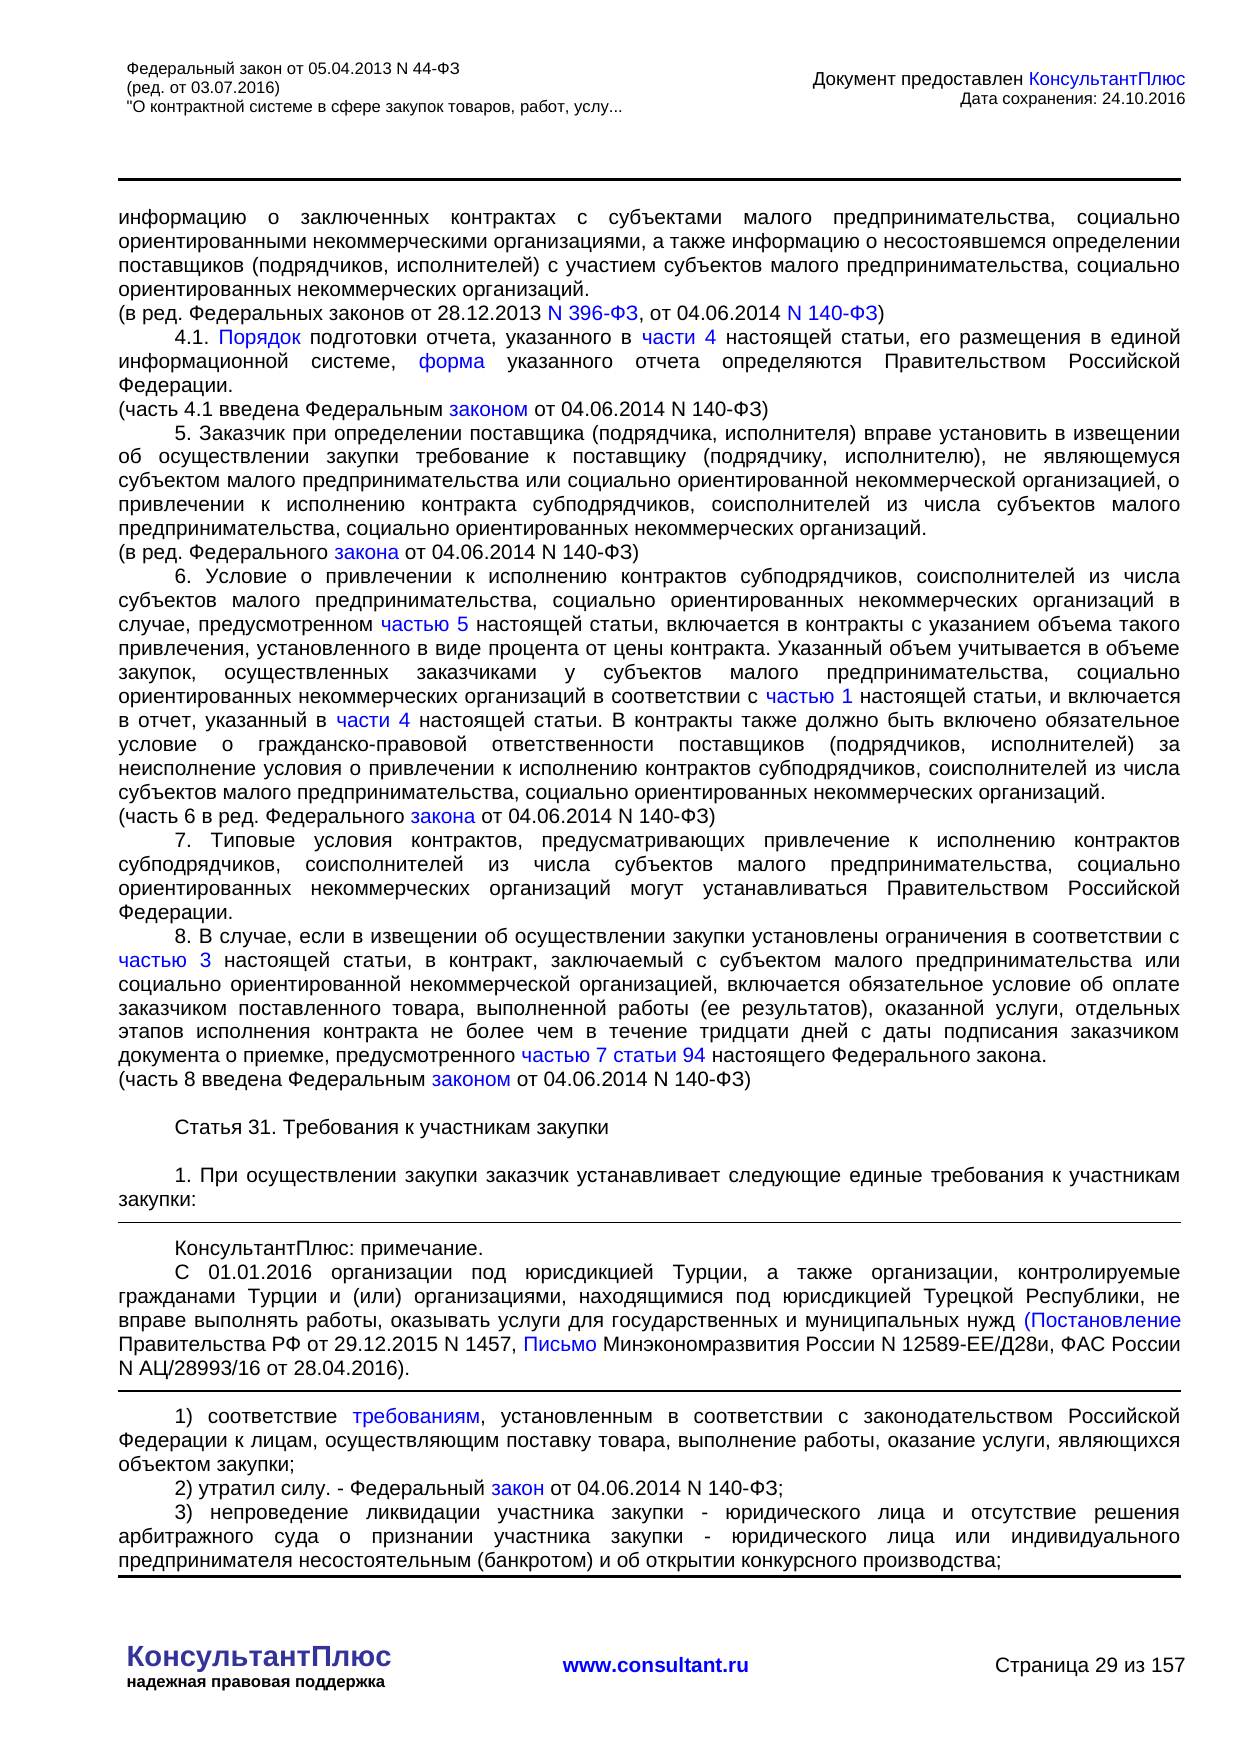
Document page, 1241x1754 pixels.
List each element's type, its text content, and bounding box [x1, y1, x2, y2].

text 1. При осуществлении закупки заказчик устанавливает следующие единые требования к участникам закупки: [118, 1163, 1181, 1211]
text 5. Заказчик при определении поставщика (подрядчика, исполнителя) вправе установить в извещении об осуществлении закупки требование к поставщику (подрядчику, исполнителю), не являющемуся субъектом малого предпринимательства или социально ориентированной некоммерческой организацией, о привлечении к исполнению контракта субподрядчиков, соисполнителей из числа субъектов малого предпринимательства, социально ориентированных некоммерческих организаций. [118, 420, 1181, 540]
text 6. Условие о привлечении к исполнению контрактов субподрядчиков, соисполнителей из числа субъектов малого предпринимательства, социально ориентированных некоммерческих организаций в случае, предусмотренном частью 5 настоящей статьи, включается в контракты с указанием объема такого привлечения, установленного в виде процента от цены контракта. Указанный объем учитывается в объеме закупок, осуществленных заказчиками у субъектов малого предпринимательства, социально ориентированных некоммерческих организаций в соответствии с частью 1 настоящей статьи, и включается в отчет, указанный в части 4 настоящей статьи. В контракты также должно быть включено обязательное условие о гражданско-правовой ответственности поставщиков (подрядчиков, исполнителей) за неисполнение условия о привлечении к исполнению контрактов субподрядчиков, соисполнителей из числа субъектов малого предпринимательства, социально ориентированных некоммерческих организаций. [118, 564, 1181, 804]
text 2) утратил силу. - Федеральный закон от 04.06.2014 N 140-ФЗ; [118, 1476, 1181, 1500]
text 1) соответствие требованиям, установленным в соответствии с законодательством Российской Федерации к лицам, осуществляющим поставку товара, выполнение работы, оказание услуги, являющихся объектом закупки; [118, 1404, 1181, 1476]
text С 01.01.2016 организации под юрисдикцией Турции, а также организации, контролируемые гражданами Турции и (или) организациями, находящимися под юрисдикцией Турецкой Республики, не вправе выполнять работы, оказывать услуги для государственных и муниципальных нужд (Постановление Правительства РФ от 29.12.2015 N 1457, Письмо Минэкономразвития России N 12589-ЕЕ/Д28и, ФАС России N АЦ/28993/16 от 28.04.2016). [118, 1260, 1181, 1379]
text (часть 6 в ред. Федерального закона от 04.06.2014 N 140-ФЗ) [118, 804, 1181, 828]
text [118, 205, 1181, 301]
text 7. Типовые условия контрактов, предусматривающих привлечение к исполнению контрактов субподрядчиков, соисполнителей из числа субъектов малого предпринимательства, социально ориентированных некоммерческих организаций могут устанавливаться Правительством Российской Федерации. [118, 828, 1181, 923]
text (в ред. Федерального закона от 04.06.2014 N 140-ФЗ) [118, 540, 1181, 564]
text (в ред. Федеральных законов от 28.12.2013 N 396-ФЗ, от 04.06.2014 N 140-ФЗ) [118, 301, 1181, 324]
text 8. В случае, если в извещении об осуществлении закупки установлены ограничения в соответствии с частью 3 настоящей статьи, в контракт, заключаемый с субъектом малого предпринимательства или социально ориентированной некоммерческой организацией, включается обязательное условие об оплате заказчиком поставленного товара, выполненной работы (ее результатов), оказанной услуги, отдельных этапов исполнения контракта не более чем в течение тридцати дней с даты подписания заказчиком документа о приемке, предусмотренного частью 7 статьи 94 настоящего Федерального закона. [118, 923, 1181, 1067]
text Статья 31. Требования к участникам закупки [118, 1115, 1181, 1139]
text 3) непроведение ликвидации участника закупки - юридического лица и отсутствие решения арбитражного суда о признании участника закупки - юридического лица или индивидуального предпринимателя несостоятельным (банкротом) и об открытии конкурсного производства; [118, 1500, 1181, 1572]
text 4.1. Порядок подготовки отчета, указанного в части 4 настоящей статьи, его размещения в единой информационной системе, форма указанного отчета определяются Правительством Российской Федерации. [118, 324, 1181, 396]
text КонсультантПлюс: примечание. [118, 1236, 1181, 1260]
text (часть 4.1 введена Федеральным законом от 04.06.2014 N 140-ФЗ) [118, 396, 1181, 420]
text (часть 8 введена Федеральным законом от 04.06.2014 N 140-ФЗ) [118, 1067, 1181, 1091]
